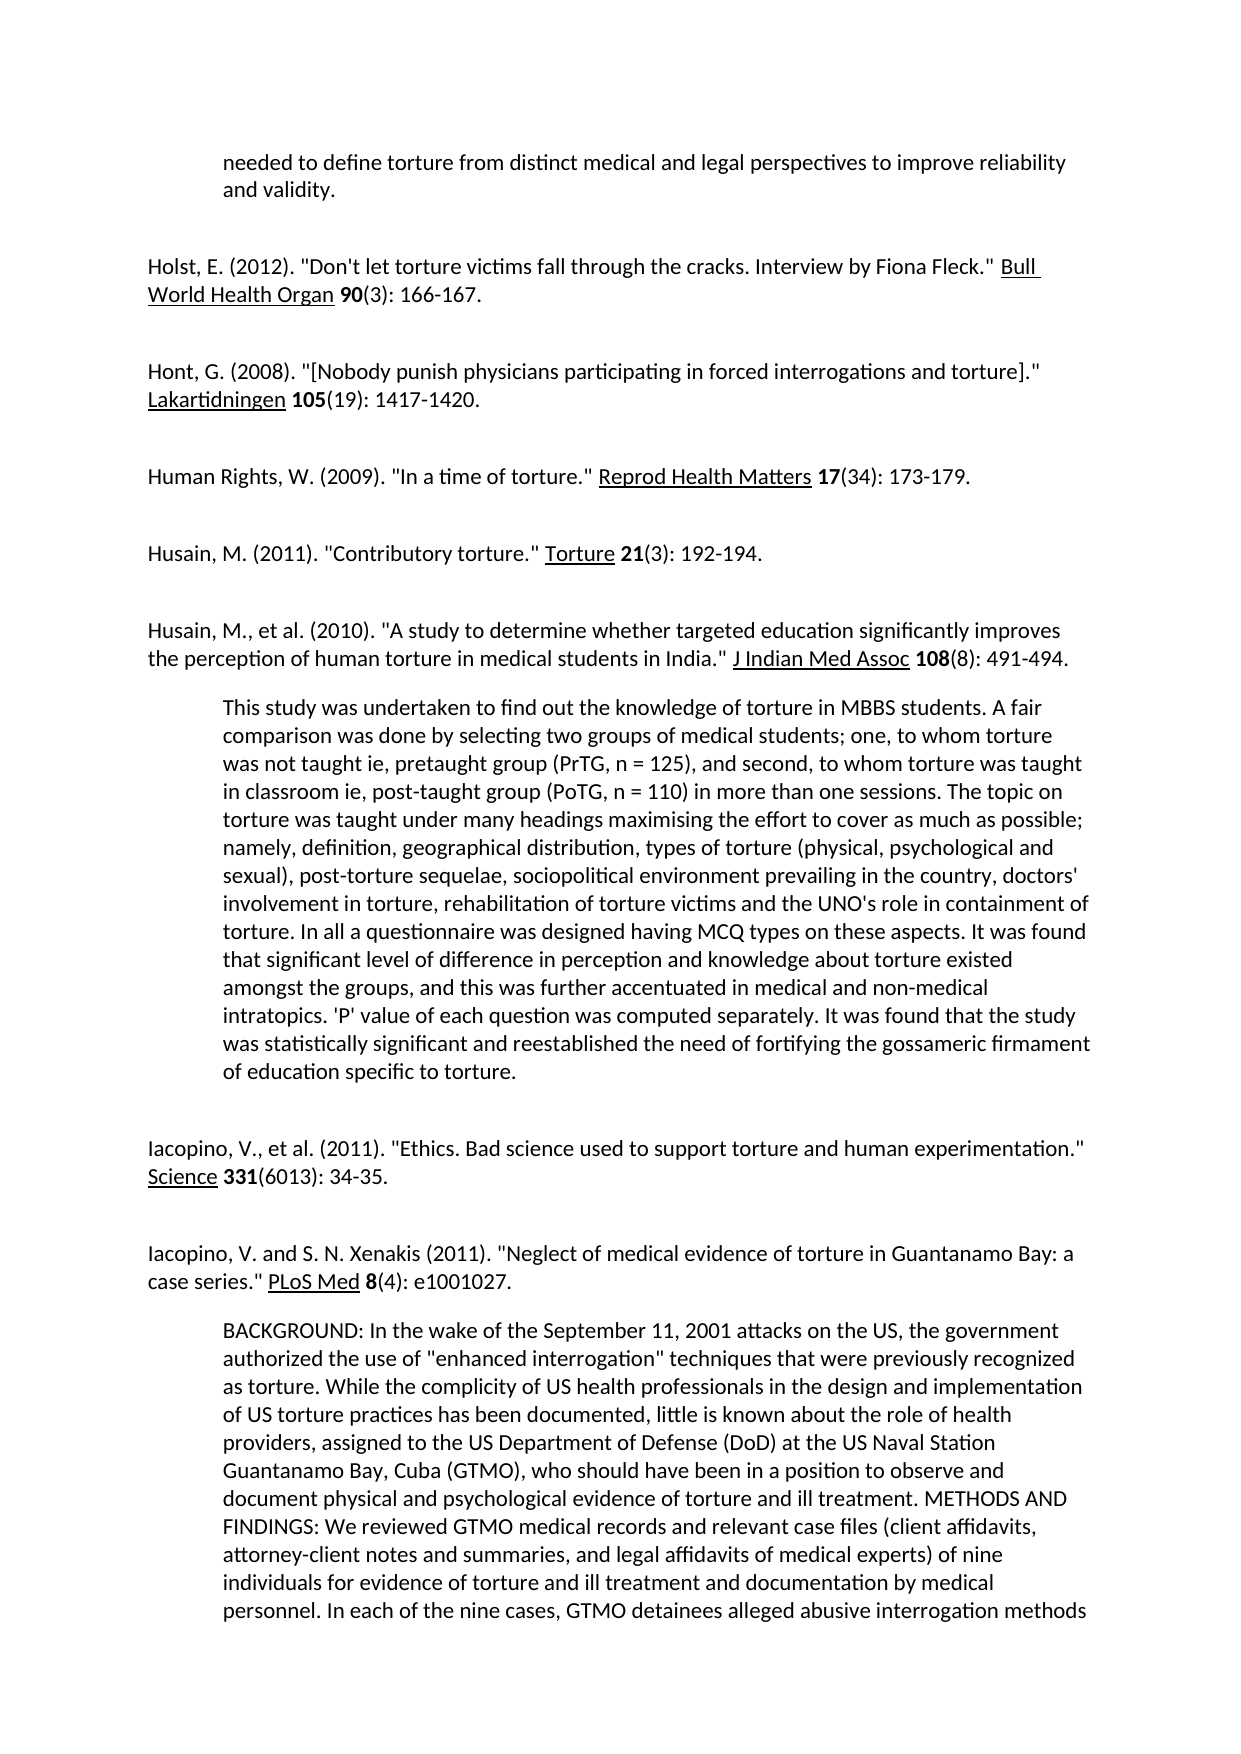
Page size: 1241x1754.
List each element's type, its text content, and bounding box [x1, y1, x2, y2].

text This study was undertaken to find out the knowledge of torture in MBBS students. A fair comparison was done by selecting two groups of medical students; one, to whom torture was not taught ie, pretaught group (PrTG, n = 125), and second, to whom torture was taught in classroom ie, post-taught group (PoTG, n = 110) in more than one sessions. The topic on torture was taught under many headings maximising the effort to cover as much as possible; namely, definition, geographical distribution, types of torture (physical, psychological and sexual), post-torture sequelae, sociopolitical environment prevailing in the country, doctors' involvement in torture, rehabilitation of torture victims and the UNO's role in containment of torture. In all a questionnaire was designed having MCQ types on these aspects. It was found that significant level of difference in perception and knowledge about torture existed amongst the groups, and this was further accentuated in medical and non-medical intratopics. 'P' value of each question was computed separately. It was found that the study was statistically significant and reestablished the need of fortifying the gossameric firmament of education specific to torture. [148, 693, 1093, 1085]
text Hont, G. (2008). "[Nobody punish physicians participating in forced interrogations and torture]." Lakartidningen 105(19): 1417-1420. [148, 357, 1093, 413]
text Iacopino, V., et al. (2011). "Ethics. Bad science used to support torture and human experimentation." Science 331(6013): 34-35. [148, 1134, 1093, 1190]
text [148, 1316, 1093, 1624]
text Human Rights, W. (2009). "In a time of torture." Reprod Health Matters 17(34): 173-179. [148, 462, 1093, 490]
text Iacopino, V. and S. N. Xenakis (2011). "Neglect of medical evidence of torture in Guantanamo Bay: a case series." PLoS Med 8(4): e1001027. [148, 1239, 1093, 1295]
text Holst, E. (2012). "Don't let torture victims fall through the cracks. Interview by Fiona Fleck." Bull World Health Organ 90(3): 166-167. [148, 252, 1093, 308]
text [148, 148, 1093, 204]
text Husain, M., et al. (2010). "A study to determine whether targeted education significantly improves the perception of human torture in medical students in India." J Indian Med Assoc 108(8): 491-494. [148, 616, 1093, 672]
text Husain, M. (2011). "Contributory torture." Torture 21(3): 192-194. [148, 539, 1093, 567]
